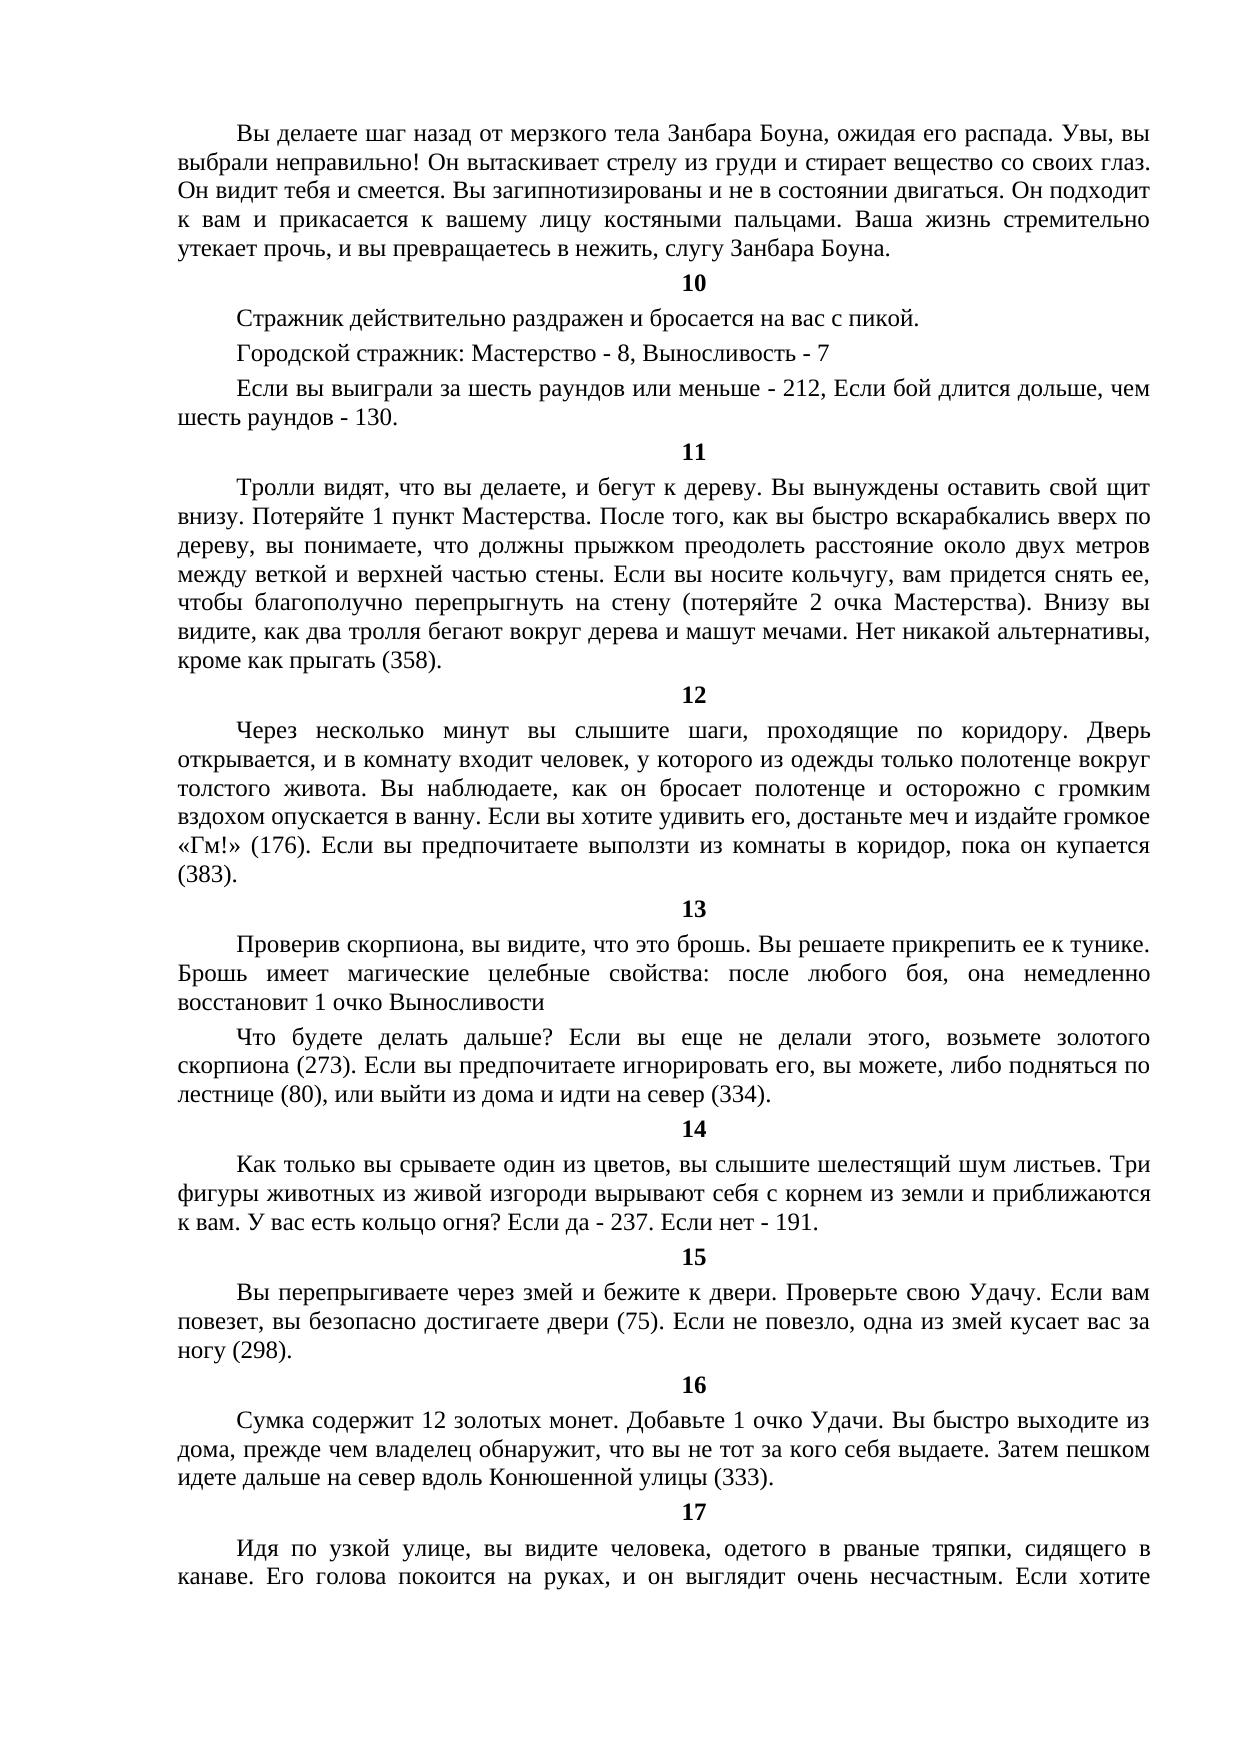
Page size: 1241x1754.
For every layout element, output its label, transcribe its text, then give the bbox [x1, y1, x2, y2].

text 13 [177, 894, 1152, 923]
text Стражник действительно раздражен и бросается на вас с пикой. [177, 303, 1152, 332]
text Если вы выиграли за шесть раундов или меньше - 212, Если бой длится дольше, чем шесть раундов - 130. [177, 373, 1152, 431]
text Тролли видят, что вы делаете, и бегут к дереву. Вы вынуждены оставить свой щит внизу. Потеряйте 1 пункт Мастерства. После того, как вы быстро вскарабкались вверх по дереву, вы понимаете, что должны прыжком преодолеть расстояние около двух метров между веткой и верхней частью стены. Если вы носите кольчугу, вам придется снять ее, чтобы благополучно перепрыгнуть на стену (потеряйте 2 очка Мастерства). Внизу вы видите, как два тролля бегают вокруг дерева и машут мечами. Нет никакой альтернативы, кроме как прыгать (358). [177, 472, 1152, 674]
text 14 [177, 1114, 1152, 1143]
text 16 [177, 1370, 1152, 1398]
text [177, 1533, 1152, 1590]
text 12 [177, 680, 1152, 709]
text Проверив скорпиона, вы видите, что это брошь. Вы решаете прикрепить ее к тунике. Брошь имеет магические целебные свойства: после любого боя, она немедленно восстановит 1 очко Выносливости [177, 929, 1152, 1015]
text 11 [177, 437, 1152, 466]
text Сумка содержит 12 золотых монет. Добавьте 1 очко Удачи. Вы быстро выходите из дома, прежде чем владелец обнаружит, что вы не тот за кого себя выдаете. Затем пешком идете дальше на север вдоль Конюшенной улицы (333). [177, 1405, 1152, 1491]
text 10 [177, 268, 1152, 297]
text Как только вы срываете один из цветов, вы слышите шелестящий шум листьев. Три фигуры животных из живой изгороди вырывают себя с корнем из земли и приближаются к вам. У вас есть кольцо огня? Если да - 237. Если нет - 191. [177, 1149, 1152, 1236]
text 17 [177, 1497, 1152, 1526]
text Что будете делать дальше? Если вы еще не делали этого, возьмете золотого скорпиона (273). Если вы предпочитаете игнорировать его, вы можете, либо подняться по лестнице (80), или выйти из дома и идти на север (334). [177, 1022, 1152, 1108]
text Через несколько минут вы слышите шаги, проходящие по коридору. Дверь открывается, и в комнату входит человек, у которого из одежды только полотенце вокруг толстого живота. Вы наблюдаете, как он бросает полотенце и осторожно с громким вздохом опускается в ванну. Если вы хотите удивить его, достаньте меч и издайте громкое «Гм!» (176). Если вы предпочитаете выползти из комнаты в коридор, пока он купается (383). [177, 715, 1152, 888]
text 15 [177, 1242, 1152, 1271]
text Вы делаете шаг назад от мерзкого тела Занбара Боуна, ожидая его распада. Увы, вы выбрали неправильно! Он вытаскивает стрелу из груди и стирает вещество со своих глаз. Он видит тебя и смеется. Вы загипнотизированы и не в состоянии двигаться. Он подходит к вам и прикасается к вашему лицу костяными пальцами. Ваша жизнь стремительно утекает прочь, и вы превращаетесь в нежить, слугу Занбара Боуна. [177, 118, 1152, 262]
text Городской стражник: Мастерство - 8, Выносливость - 7 [177, 338, 1152, 367]
text Вы перепрыгиваете через змей и бежите к двери. Проверьте свою Удачу. Если вам повезет, вы безопасно достигаете двери (75). Если не повезло, одна из змей кусает вас за ногу (298). [177, 1277, 1152, 1363]
